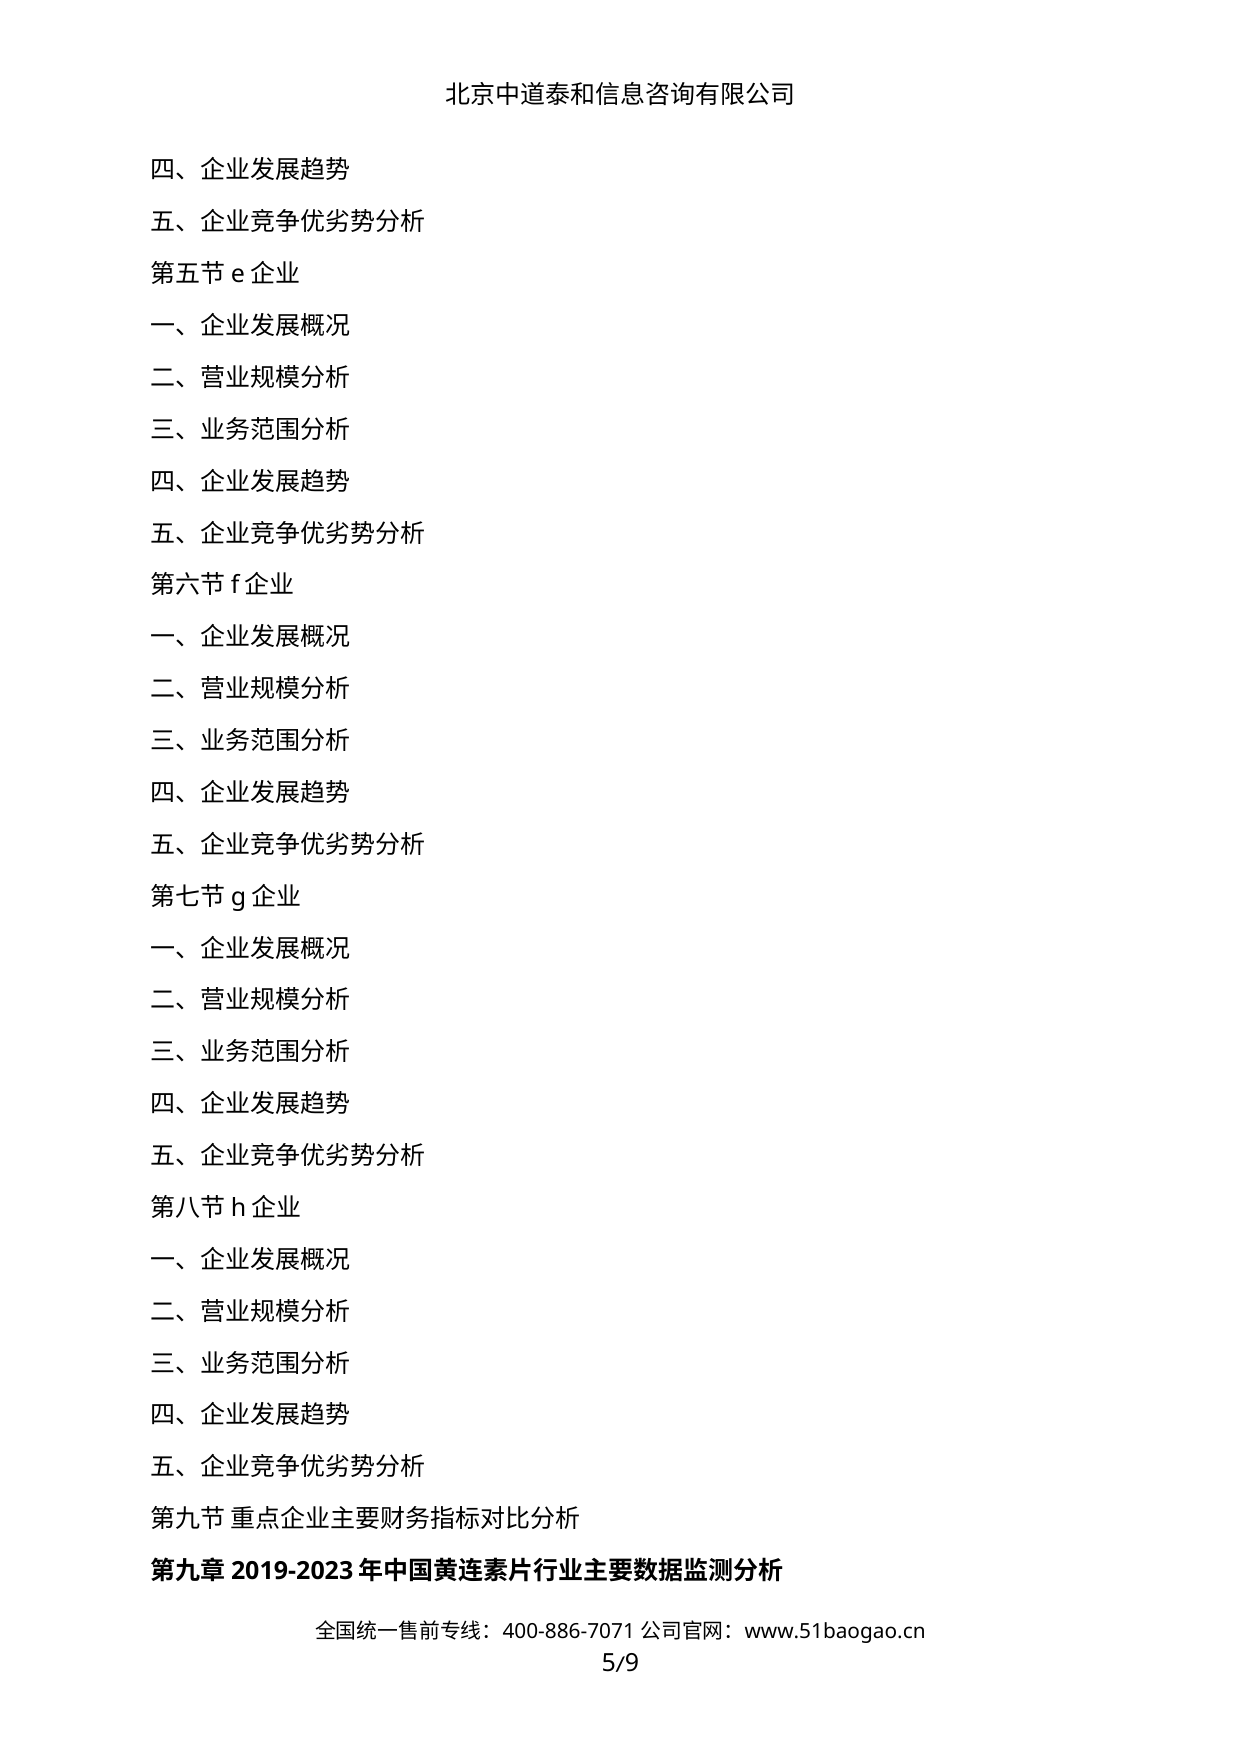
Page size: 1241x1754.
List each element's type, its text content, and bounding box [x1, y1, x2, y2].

text 一、企业发展概况 [150, 1239, 1090, 1276]
text 二、营业规模分析 [150, 1291, 1090, 1327]
text 二、营业规模分析 [150, 357, 1090, 394]
text 五、企业竞争优劣势分析 [150, 513, 1090, 549]
text 第九章 2019-2023年中国黄连素片行业主要数据监测分析 [150, 1551, 1090, 1587]
text 四、企业发展趋势 [150, 1084, 1090, 1120]
text 五、企业竞争优劣势分析 [150, 824, 1090, 861]
text 第五节 e企业 [150, 254, 1090, 290]
text 三、业务范围分析 [150, 409, 1090, 446]
text 五、企业竞争优劣势分析 [150, 202, 1090, 238]
text 四、企业发展趋势 [150, 1395, 1090, 1431]
text 五、企业竞争优劣势分析 [150, 1447, 1090, 1483]
text 四、企业发展趋势 [150, 772, 1090, 809]
text 五、企业竞争优劣势分析 [150, 1136, 1090, 1172]
text 四、企业发展趋势 [150, 461, 1090, 497]
text 二、营业规模分析 [150, 669, 1090, 705]
text 一、企业发展概况 [150, 306, 1090, 342]
text 一、企业发展概况 [150, 928, 1090, 964]
text 三、业务范围分析 [150, 1343, 1090, 1379]
text 一、企业发展概况 [150, 617, 1090, 653]
text 第七节 g企业 [150, 876, 1090, 912]
text 第六节 f企业 [150, 565, 1090, 601]
text 第八节 h企业 [150, 1187, 1090, 1224]
text 三、业务范围分析 [150, 1032, 1090, 1068]
text 二、营业规模分析 [150, 980, 1090, 1016]
text 第九节 重点企业主要财务指标对比分析 [150, 1499, 1090, 1535]
text 三、业务范围分析 [150, 721, 1090, 757]
text 四、企业发展趋势 [150, 150, 1090, 186]
